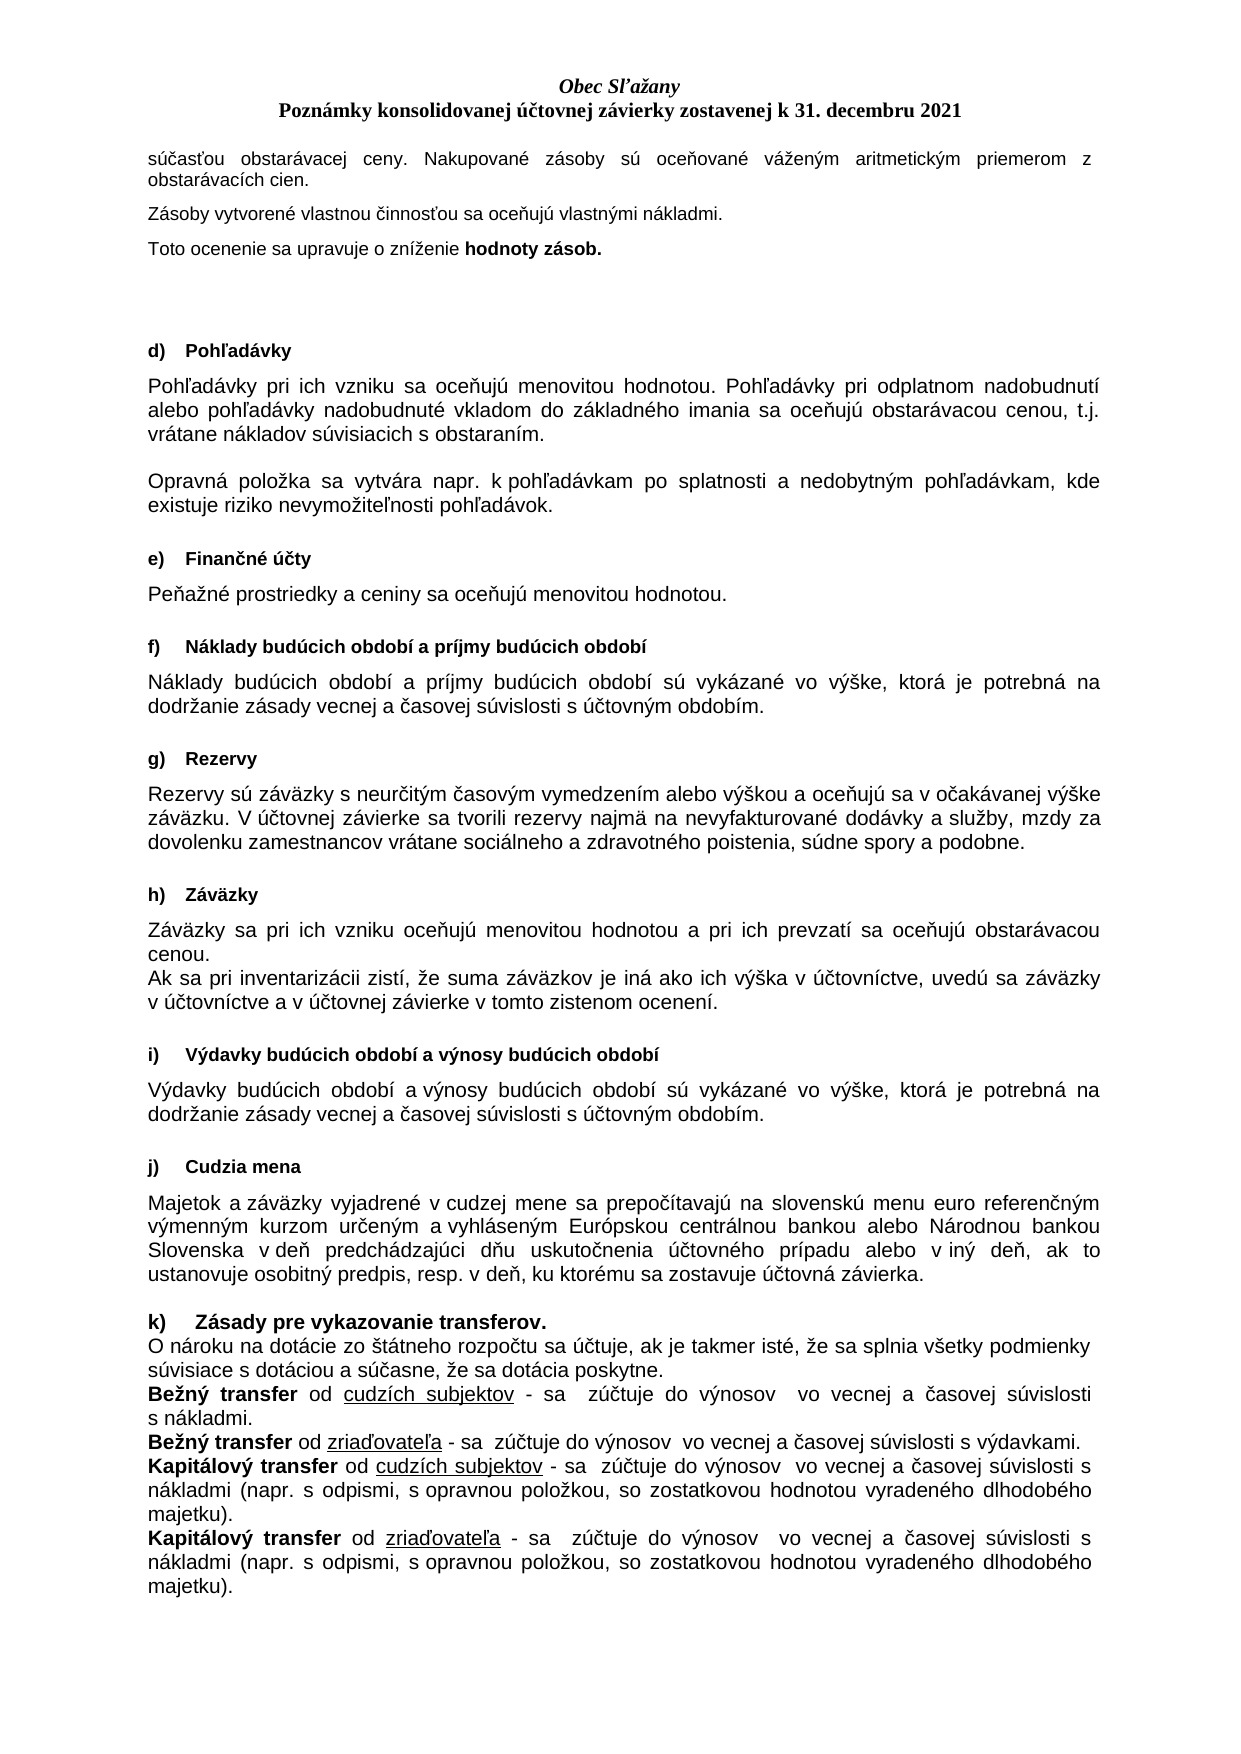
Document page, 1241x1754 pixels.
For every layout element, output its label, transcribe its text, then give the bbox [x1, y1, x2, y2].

text O nároku na dotácie zo štátneho rozpočtu sa účtuje, ak je takmer isté, že sa splnia všetky podmienky súvisiace s dotáciou a súčasne, že sa dotácia poskytne. [148, 1334, 1093, 1382]
text Záväzky sa pri ich vzniku oceňujú menovitou hodnotou a pri ich prevzatí sa oceňujú obstarávacou cenou. [148, 918, 1101, 966]
text Náklady budúcich období a príjmy budúcich období sú vykázané vo výške, ktorá je potrebná na dodržanie zásady vecnej a časovej súvislosti s účtovným obdobím. [148, 670, 1101, 718]
text Peňažné prostriedky a ceniny sa oceňujú menovitou hodnotou. [148, 582, 1101, 606]
text Cudzia mena [148, 1156, 1093, 1178]
text Náklady budúcich období a príjmy budúcich období [148, 636, 1093, 657]
text Finančné účty [148, 547, 1093, 569]
text Majetok a záväzky vyjadrené v cudzej mene sa prepočítavajú na slovenskú menu euro referenčným výmenným kurzom určeným a vyhláseným Európskou centrálnou bankou alebo Národnou bankou Slovenska v deň predchádzajúci dňu uskutočnenia účtovného prípadu alebo v iný deň, ak to ustanovuje osobitný predpis, resp. v deň, ku ktorému sa zostavuje účtovná závierka. [148, 1190, 1101, 1286]
text Opravná položka sa vytvára napr. k pohľadávkam po splatnosti a nedobytným pohľadávkam, kde existuje riziko nevymožiteľnosti pohľadávok. [148, 469, 1101, 517]
text Výdavky budúcich období a výnosy budúcich období [148, 1044, 1093, 1066]
text Kapitálový transfer od zriaďovateľa - sa zúčtuje do výnosov vo vecnej a časovej súvislosti s nákladmi (napr. s odpismi, s opravnou položkou, so zostatkovou hodnotou vyradeného dlhodobého majetku). [148, 1526, 1093, 1598]
text Bežný transfer od zriaďovateľa - sa zúčtuje do výnosov vo vecnej a časovej súvislosti s výdavkami. [148, 1430, 1093, 1454]
text Ak sa pri inventarizácii zistí, že suma záväzkov je iná ako ich výška v účtovníctve, uvedú sa záväzky v účtovníctve a v účtovnej závierke v tomto zistenom ocenení. [148, 966, 1101, 1014]
text Pohľadávky pri ich vzniku sa oceňujú menovitou hodnotou. Pohľadávky pri odplatnom nadobudnutí alebo pohľadávky nadobudnuté vkladom do základného imania sa oceňujú obstarávacou cenou, t.j. vrátane nákladov súvisiacich s obstaraním. [148, 373, 1101, 445]
list Zásoby vytvorené vlastnou činnosťou sa oceňujú vlastnými nákladmi. [148, 203, 1093, 225]
text Záväzky [148, 884, 1093, 906]
text Výdavky budúcich období a výnosy budúcich období sú vykázané vo výške, ktorá je potrebná na dodržanie zásady vecnej a časovej súvislosti s účtovným obdobím. [148, 1078, 1101, 1126]
text Bežný transfer od cudzích subjektov - sa zúčtuje do výnosov vo vecnej a časovej súvislosti s nákladmi. [148, 1382, 1093, 1430]
text Pohľadávky [148, 339, 1093, 361]
text Rezervy sú záväzky s neurčitým časovým vymedzením alebo výškou a oceňujú sa v očakávanej výške záväzku. V účtovnej závierke sa tvorili rezervy najmä na nevyfakturované dodávky a služby, mzdy za dovolenku zamestnancov vrátane sociálneho a zdravotného poistenia, súdne spory a podobne. [148, 782, 1101, 854]
list Toto ocenenie sa upravuje o zníženie hodnoty zásob. [148, 237, 1093, 259]
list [148, 148, 1093, 191]
text Rezervy [148, 748, 1093, 769]
text k) Zásady pre vykazovanie transferov. [148, 1310, 1093, 1334]
text Kapitálový transfer od cudzích subjektov - sa zúčtuje do výnosov vo vecnej a časovej súvislosti s nákladmi (napr. s odpismi, s opravnou položkou, so zostatkovou hodnotou vyradeného dlhodobého majetku). [148, 1454, 1093, 1526]
